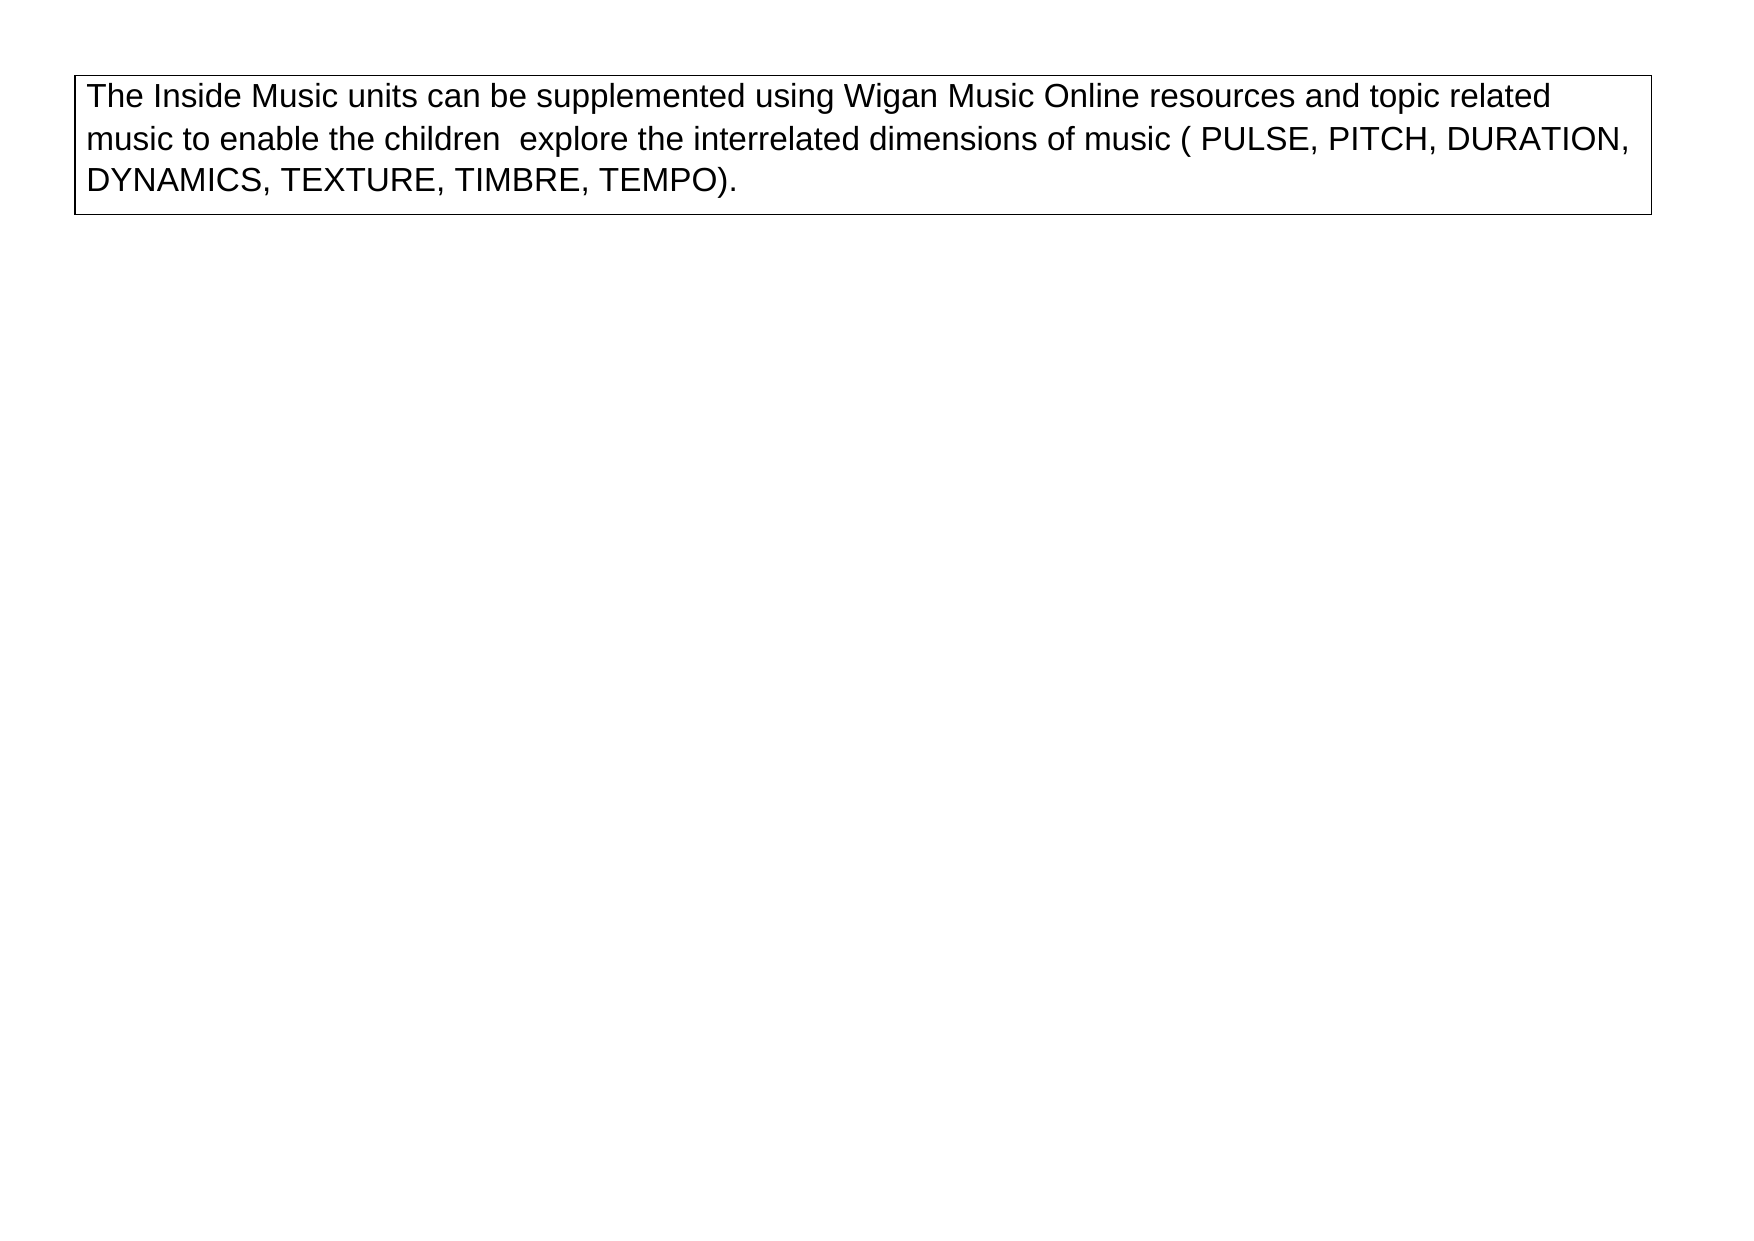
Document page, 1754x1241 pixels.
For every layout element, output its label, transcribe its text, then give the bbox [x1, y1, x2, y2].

table_cell The Inside Music units can be supplemented using Wigan Music Online resources and topic related music to enable the children explore the interrelated dimensions of music ( PULSE, PITCH, DURATION, DYNAMICS, TEXTURE, TIMBRE, TEMPO). [76, 76, 1651, 214]
